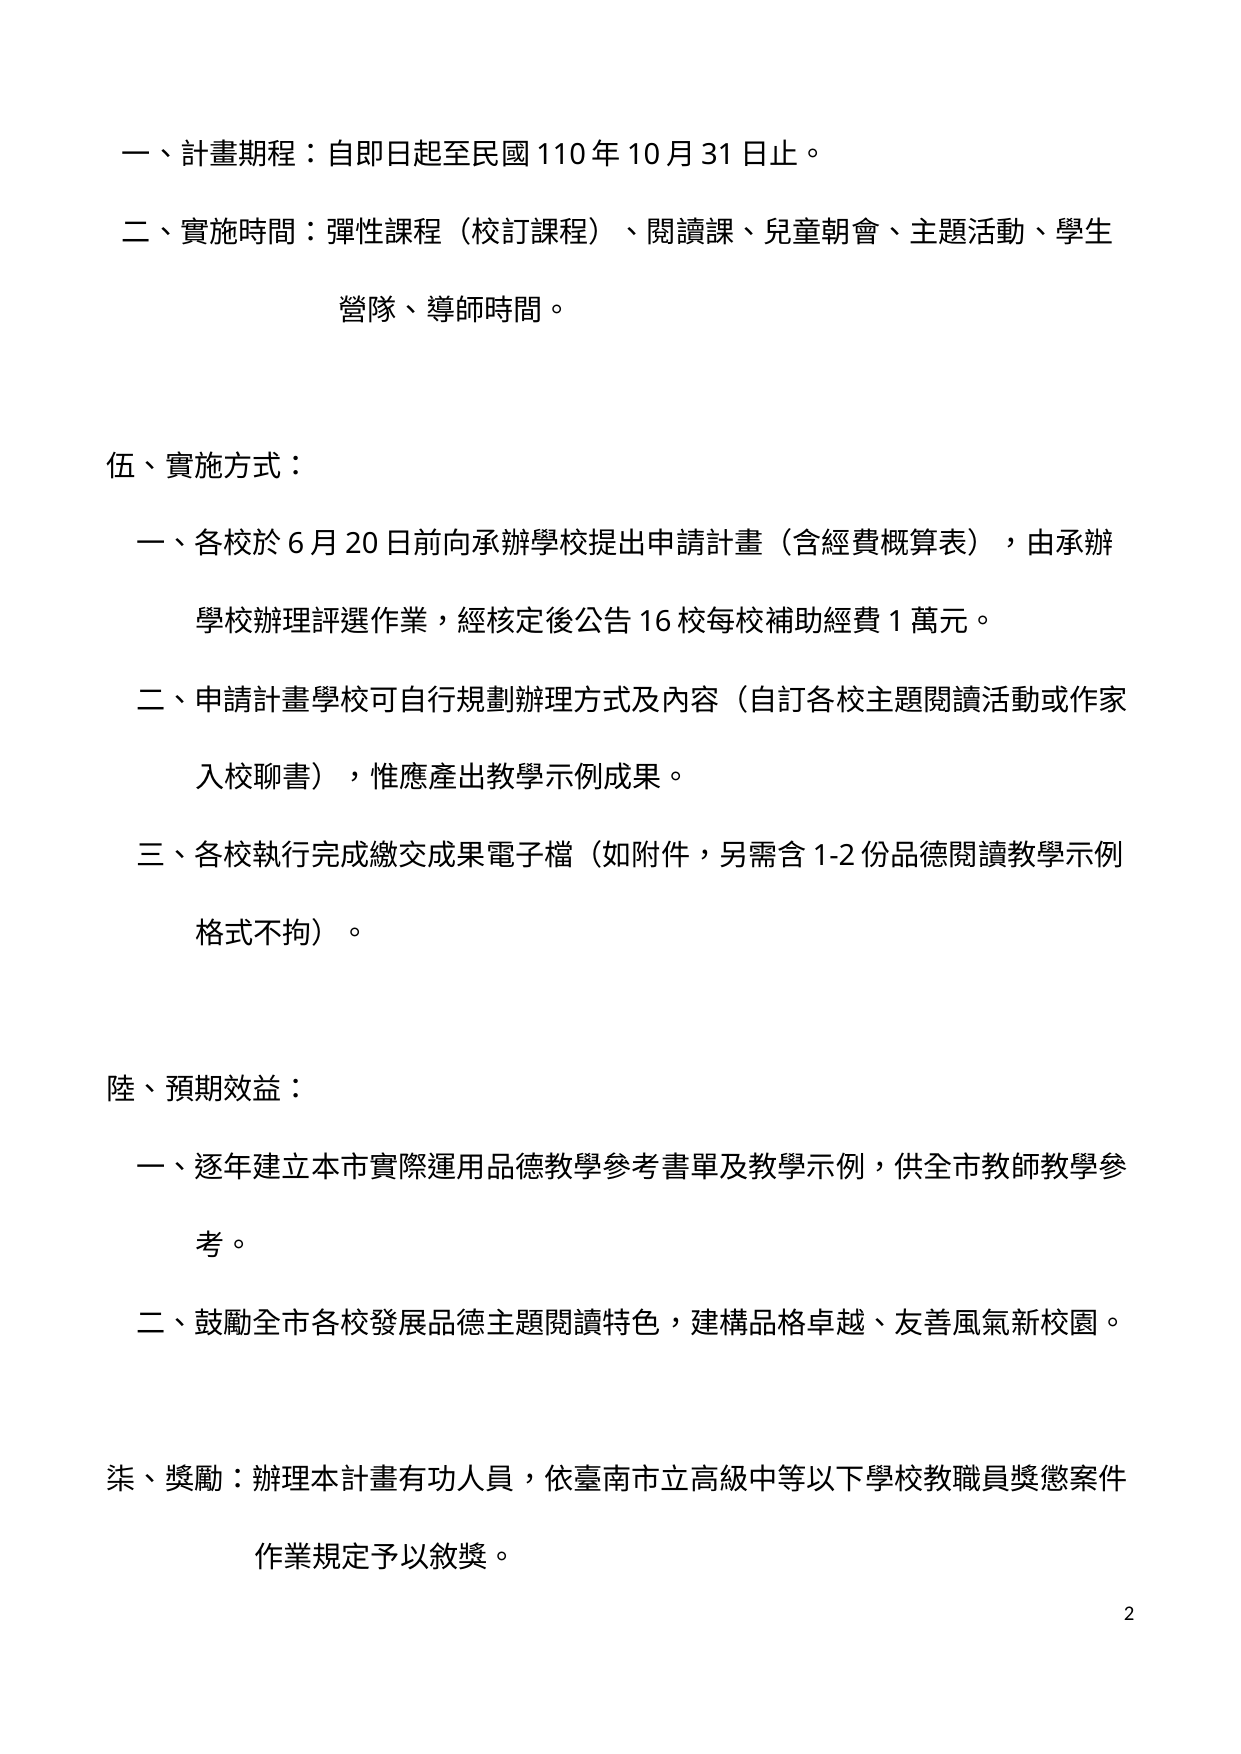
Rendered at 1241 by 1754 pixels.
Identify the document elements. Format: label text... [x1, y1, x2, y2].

text 一、逐年建立本市實際運用品德教學參考書單及教學示例，供全市教師教學參考。 [136, 1126, 1134, 1282]
text 二、鼓勵全市各校發展品德主題閱讀特色，建構品格卓越、友善風氣新校園。 [136, 1282, 1134, 1359]
text 陸、預期效益： [106, 1048, 1134, 1126]
text 伍、實施方式： [106, 424, 1134, 502]
text 二、申請計畫學校可自行規劃辦理方式及內容（自訂各校主題閱讀活動或作家入校聊書），惟應產出教學示例成果。 [136, 658, 1134, 814]
text 一、計畫期程：自即日起至民國110年10月31日止。 [106, 113, 1134, 191]
text 柒、獎勵：辦理本計畫有功人員，依臺南市立高級中等以下學校教職員獎懲案件作業規定予以敘獎。 [106, 1437, 1134, 1593]
text 三、各校執行完成繳交成果電子檔（如附件，另需含1-2份品德閱讀教學示例格式不拘）。 [136, 814, 1134, 970]
text 二、實施時間：彈性課程（校訂課程）、閱讀課、兒童朝會、主題活動、學生營隊、導師時間。 [106, 191, 1134, 347]
text 一、各校於6月20日前向承辦學校提出申請計畫（含經費概算表），由承辦學校辦理評選作業，經核定後公告16校每校補助經費1萬元。 [136, 502, 1134, 658]
